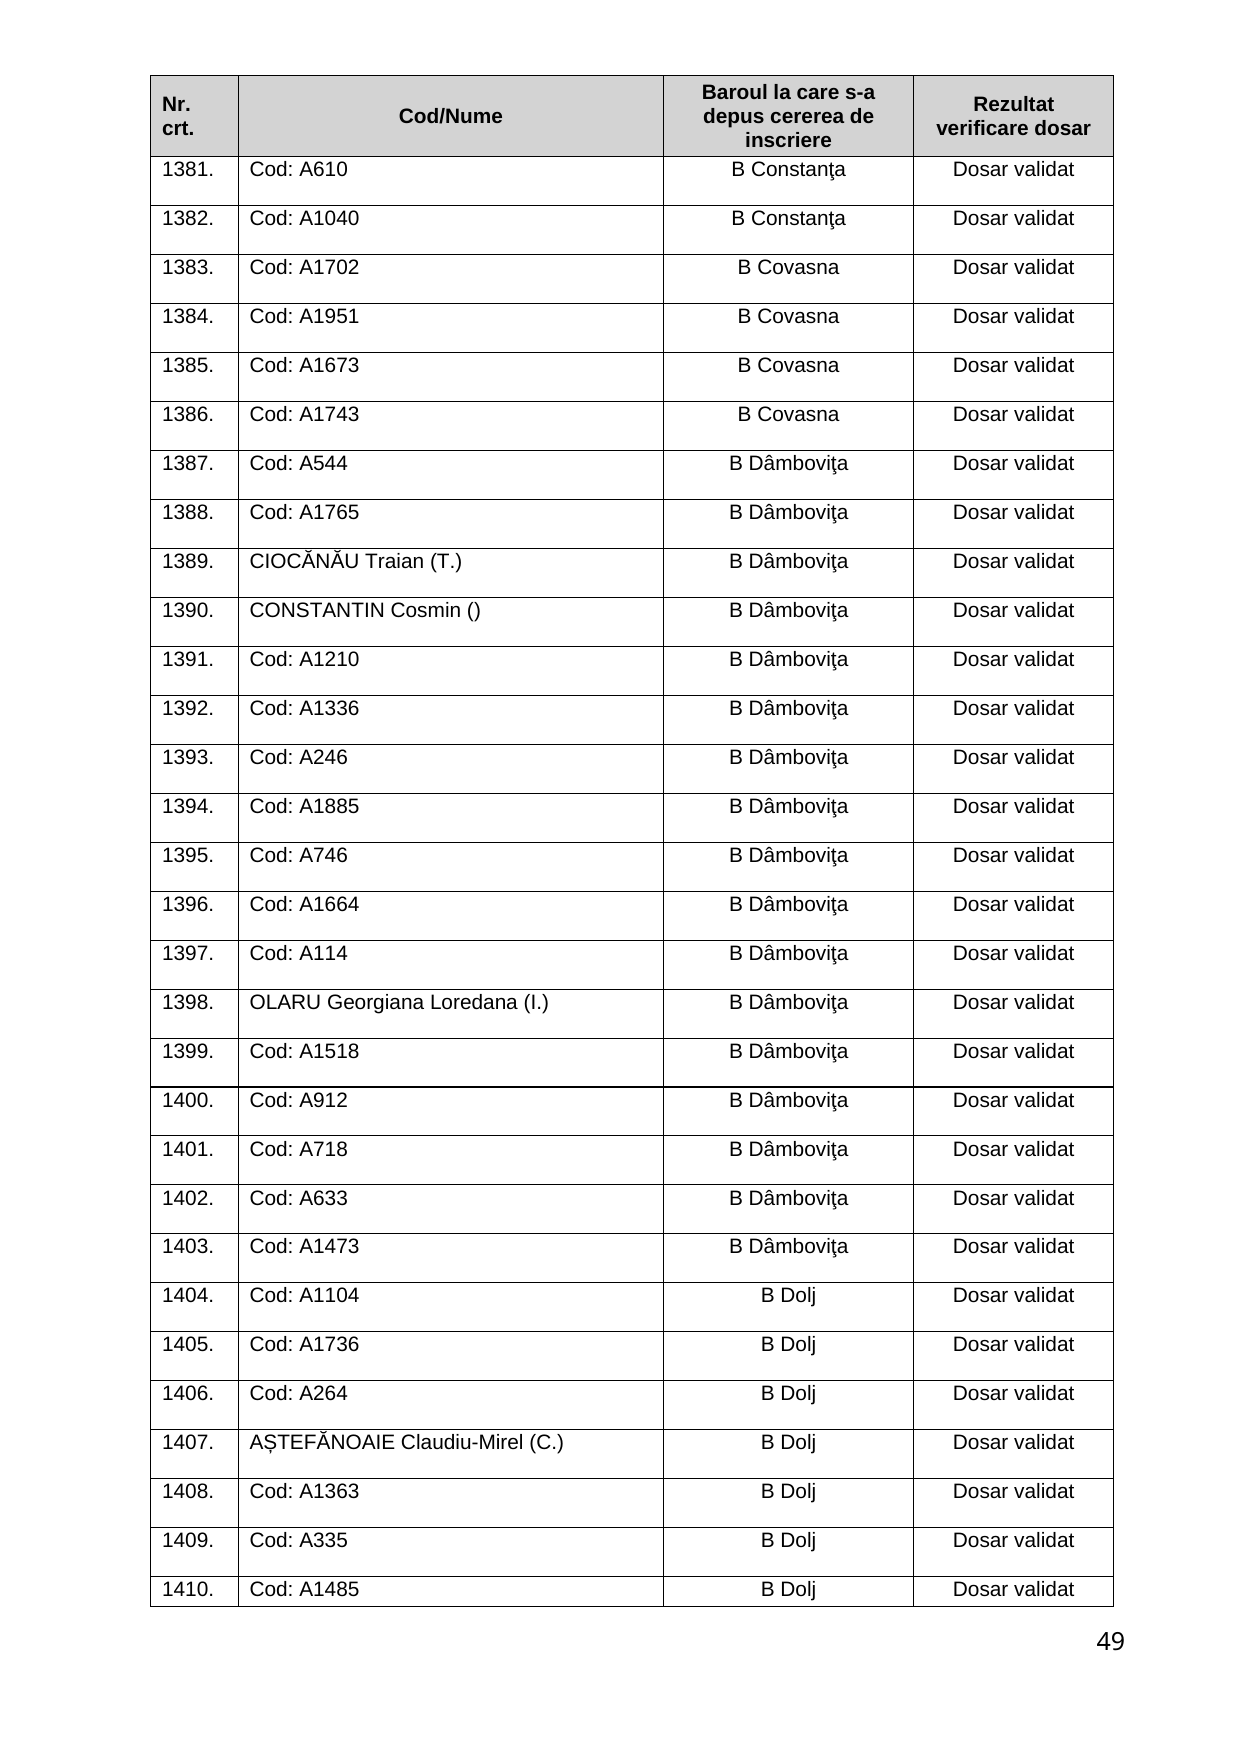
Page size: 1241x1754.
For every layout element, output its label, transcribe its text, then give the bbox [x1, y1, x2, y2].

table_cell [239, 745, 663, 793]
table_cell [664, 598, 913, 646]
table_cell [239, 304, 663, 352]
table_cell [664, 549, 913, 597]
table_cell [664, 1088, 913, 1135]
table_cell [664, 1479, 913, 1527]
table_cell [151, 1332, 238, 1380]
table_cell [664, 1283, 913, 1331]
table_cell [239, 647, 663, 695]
table_header Baroul la care s-a depus cererea de inscriere [664, 76, 913, 156]
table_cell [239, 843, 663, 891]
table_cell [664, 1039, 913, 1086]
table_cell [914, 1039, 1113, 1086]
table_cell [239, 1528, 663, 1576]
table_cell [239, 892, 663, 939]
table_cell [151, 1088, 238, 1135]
table_header Rezultat verificare dosar [914, 76, 1113, 156]
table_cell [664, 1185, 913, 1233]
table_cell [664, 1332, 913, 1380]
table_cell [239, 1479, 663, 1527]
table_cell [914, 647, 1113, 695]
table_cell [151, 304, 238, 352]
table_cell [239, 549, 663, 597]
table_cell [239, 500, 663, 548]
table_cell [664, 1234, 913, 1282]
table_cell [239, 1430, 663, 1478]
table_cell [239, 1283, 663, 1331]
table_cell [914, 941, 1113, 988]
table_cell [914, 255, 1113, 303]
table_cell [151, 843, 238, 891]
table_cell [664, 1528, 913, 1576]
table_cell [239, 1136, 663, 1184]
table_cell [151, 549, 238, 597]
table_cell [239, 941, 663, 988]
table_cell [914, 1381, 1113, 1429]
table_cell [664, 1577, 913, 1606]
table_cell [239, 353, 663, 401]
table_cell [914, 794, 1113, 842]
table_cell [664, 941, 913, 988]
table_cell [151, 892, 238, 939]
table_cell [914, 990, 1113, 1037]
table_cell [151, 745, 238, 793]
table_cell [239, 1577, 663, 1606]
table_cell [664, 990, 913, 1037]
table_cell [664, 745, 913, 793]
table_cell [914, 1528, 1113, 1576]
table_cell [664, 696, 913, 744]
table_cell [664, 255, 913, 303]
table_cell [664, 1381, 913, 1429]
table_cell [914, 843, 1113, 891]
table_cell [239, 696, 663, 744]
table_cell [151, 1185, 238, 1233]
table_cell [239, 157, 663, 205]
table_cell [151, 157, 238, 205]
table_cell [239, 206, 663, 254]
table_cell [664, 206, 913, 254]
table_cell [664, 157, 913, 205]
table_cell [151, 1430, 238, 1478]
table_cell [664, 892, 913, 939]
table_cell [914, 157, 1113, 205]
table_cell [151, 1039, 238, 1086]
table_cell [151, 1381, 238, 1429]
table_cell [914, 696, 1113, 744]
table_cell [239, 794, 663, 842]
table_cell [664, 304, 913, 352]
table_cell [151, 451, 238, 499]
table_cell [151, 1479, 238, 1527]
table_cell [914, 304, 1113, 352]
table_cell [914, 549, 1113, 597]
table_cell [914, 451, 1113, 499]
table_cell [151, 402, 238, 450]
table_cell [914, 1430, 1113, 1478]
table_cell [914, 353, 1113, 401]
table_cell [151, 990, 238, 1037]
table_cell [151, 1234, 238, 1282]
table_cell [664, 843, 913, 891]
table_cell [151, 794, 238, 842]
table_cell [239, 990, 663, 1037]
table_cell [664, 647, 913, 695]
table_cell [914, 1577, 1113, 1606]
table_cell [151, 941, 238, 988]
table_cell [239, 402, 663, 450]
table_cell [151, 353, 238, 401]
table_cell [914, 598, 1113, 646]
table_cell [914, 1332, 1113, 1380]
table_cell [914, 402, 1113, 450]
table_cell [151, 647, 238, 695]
table_header Cod/Nume [239, 76, 663, 156]
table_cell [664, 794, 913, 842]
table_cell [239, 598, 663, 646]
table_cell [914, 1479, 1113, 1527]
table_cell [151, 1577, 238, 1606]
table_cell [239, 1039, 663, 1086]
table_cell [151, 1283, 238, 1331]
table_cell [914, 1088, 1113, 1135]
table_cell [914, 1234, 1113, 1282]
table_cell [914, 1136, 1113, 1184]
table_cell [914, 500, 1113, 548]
table_header Nr. crt. [151, 76, 238, 156]
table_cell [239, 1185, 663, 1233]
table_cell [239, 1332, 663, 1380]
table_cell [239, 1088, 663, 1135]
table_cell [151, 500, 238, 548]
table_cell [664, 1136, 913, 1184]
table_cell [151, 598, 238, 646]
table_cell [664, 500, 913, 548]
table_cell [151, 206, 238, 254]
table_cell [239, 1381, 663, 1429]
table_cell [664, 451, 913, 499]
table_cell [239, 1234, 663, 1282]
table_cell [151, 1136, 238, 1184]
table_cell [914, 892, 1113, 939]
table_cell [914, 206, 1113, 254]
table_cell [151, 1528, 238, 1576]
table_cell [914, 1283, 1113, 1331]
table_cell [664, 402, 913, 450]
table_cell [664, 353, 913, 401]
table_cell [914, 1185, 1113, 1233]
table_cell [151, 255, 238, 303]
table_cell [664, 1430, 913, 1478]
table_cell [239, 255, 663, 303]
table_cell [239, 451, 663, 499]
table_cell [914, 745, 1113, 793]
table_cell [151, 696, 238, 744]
